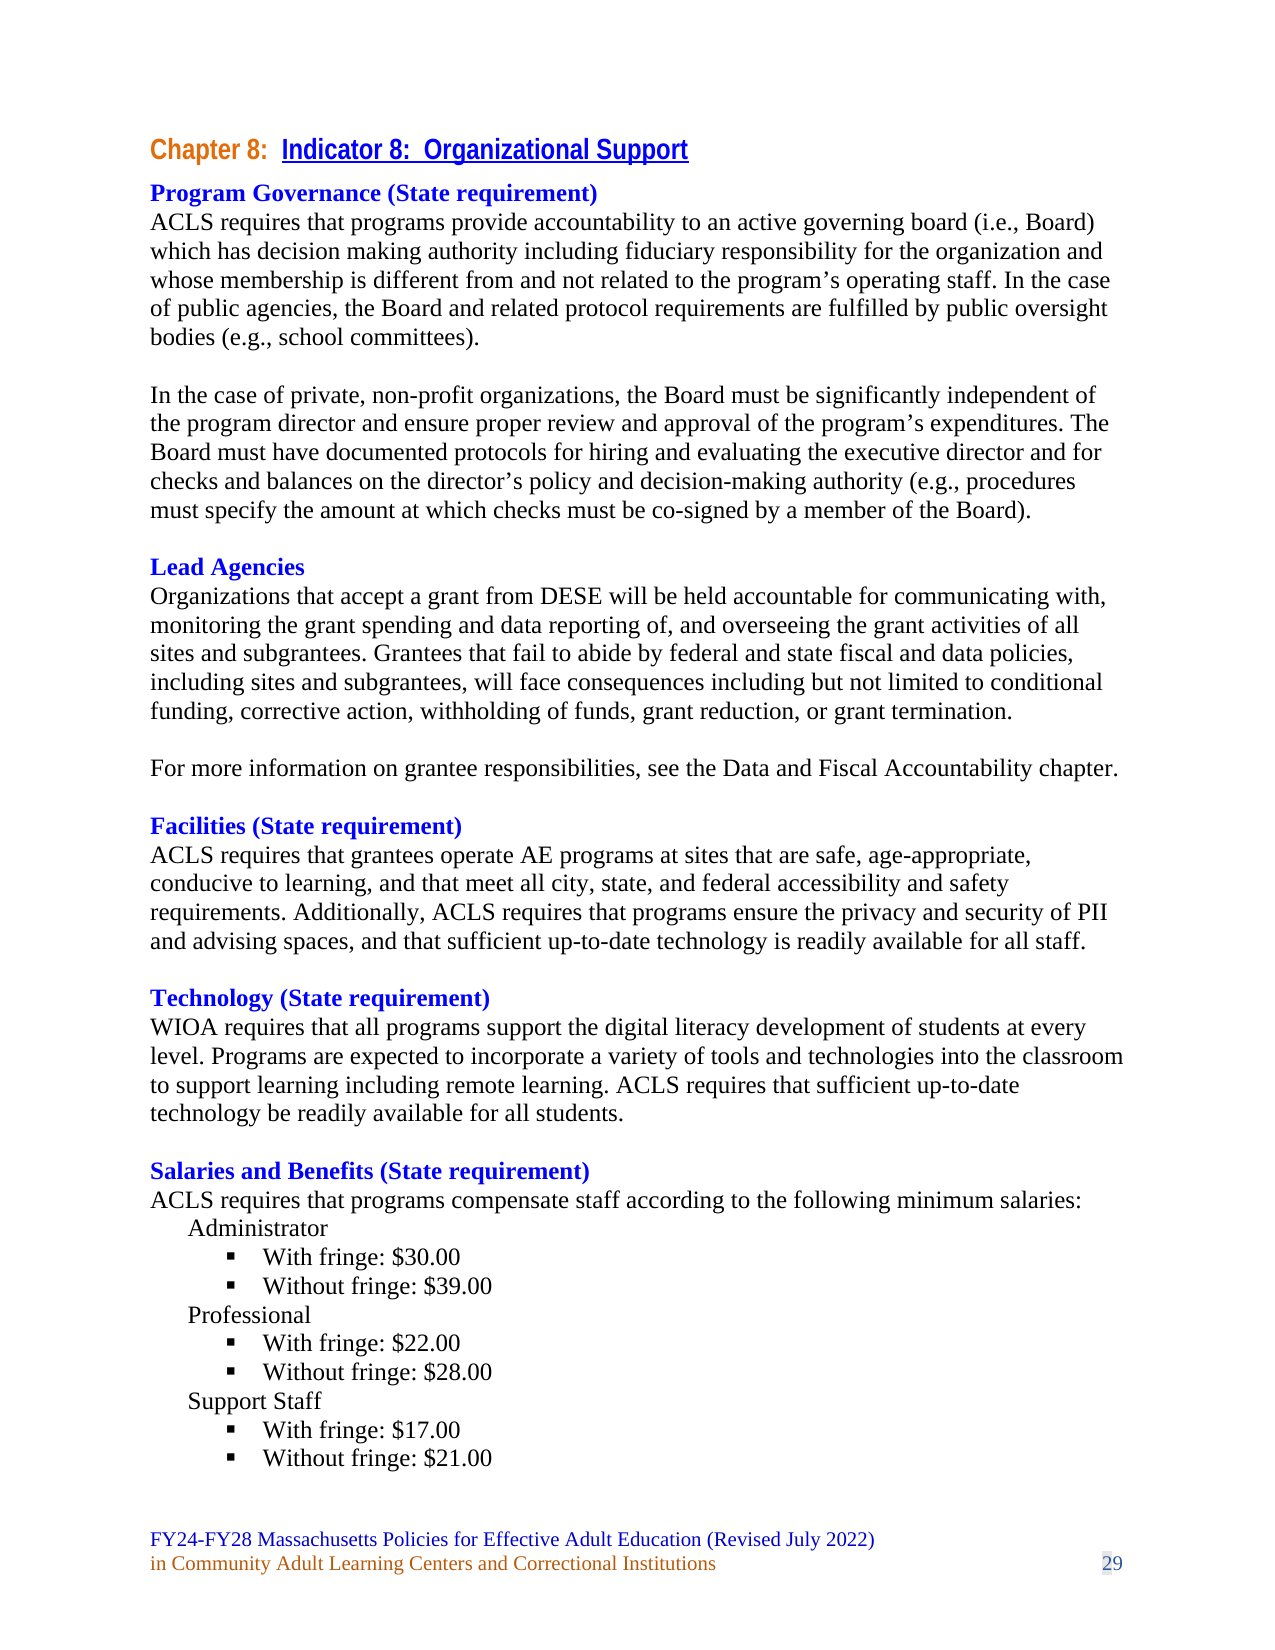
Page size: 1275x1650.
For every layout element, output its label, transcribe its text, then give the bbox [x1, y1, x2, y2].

list Without fringe: $39.00 [225, 1271, 1125, 1300]
subtitle Salaries and Benefits (State requirement) [150, 1156, 1125, 1185]
list Without fringe: $21.00 [225, 1443, 1125, 1472]
text Support Staff [150, 1386, 1125, 1415]
text WIOA requires that all programs support the digital literacy development of students at every level. Programs are expected to incorporate a variety of tools and technologies into the classroom to support learning including remote learning. ACLS requires that sufficient up-to-date technology be readily available for all students. [150, 1012, 1125, 1127]
list With fringe: $30.00 [225, 1242, 1125, 1271]
text ACLS requires that programs compensate staff according to the following minimum salaries: [150, 1185, 1125, 1213]
text ACLS requires that programs provide accountability to an active governing board (i.e., Board) which has decision making authority including fiduciary responsibility for the organization and whose membership is different from and not related to the program’s operating staff. In the case of public agencies, the Board and related protocol requirements are fulfilled by public oversight bodies (e.g., school committees). [150, 207, 1125, 351]
subtitle Technology (State requirement) [150, 983, 1125, 1012]
subtitle Program Governance (State requirement) [150, 178, 1125, 207]
list Without fringe: $28.00 [225, 1357, 1125, 1386]
text In the case of private, non-profit organizations, the Board must be significantly independent of the program director and ensure proper review and approval of the program’s expenditures. The Board must have documented protocols for hiring and evaluating the executive director and for checks and balances on the director’s policy and decision-making authority (e.g., procedures must specify the amount at which checks must be co-signed by a member of the Board). [150, 380, 1125, 523]
text Administrator [150, 1213, 1125, 1242]
subtitle Chapter 8: Indicator 8: Organizational Support [150, 132, 1125, 166]
list With fringe: $17.00 [225, 1415, 1125, 1443]
subtitle Facilities (State requirement) [150, 811, 1125, 840]
list With fringe: $22.00 [225, 1328, 1125, 1357]
text ACLS requires that grantees operate AE programs at sites that are safe, age-appropriate, conducive to learning, and that meet all city, state, and federal accessibility and safety requirements. Additionally, ACLS requires that programs ensure the privacy and security of PII and advising spaces, and that sufficient up-to-date technology is readily available for all staff. [150, 840, 1125, 955]
text Professional [150, 1300, 1125, 1328]
text Lead Agencies [150, 552, 1125, 581]
list Organizations that accept a grant from DESE will be held accountable for communicating with, monitoring the grant spending and data reporting of, and overseeing the grant activities of all sites and subgrantees. Grantees that fail to abide by federal and state fiscal and data policies, including sites and subgrantees, will face consequences including but not limited to conditional funding, corrective action, withholding of funds, grant reduction, or grant termination. [150, 581, 1125, 725]
list For more information on grantee responsibilities, see the Data and Fiscal Accountability chapter. [150, 753, 1125, 782]
